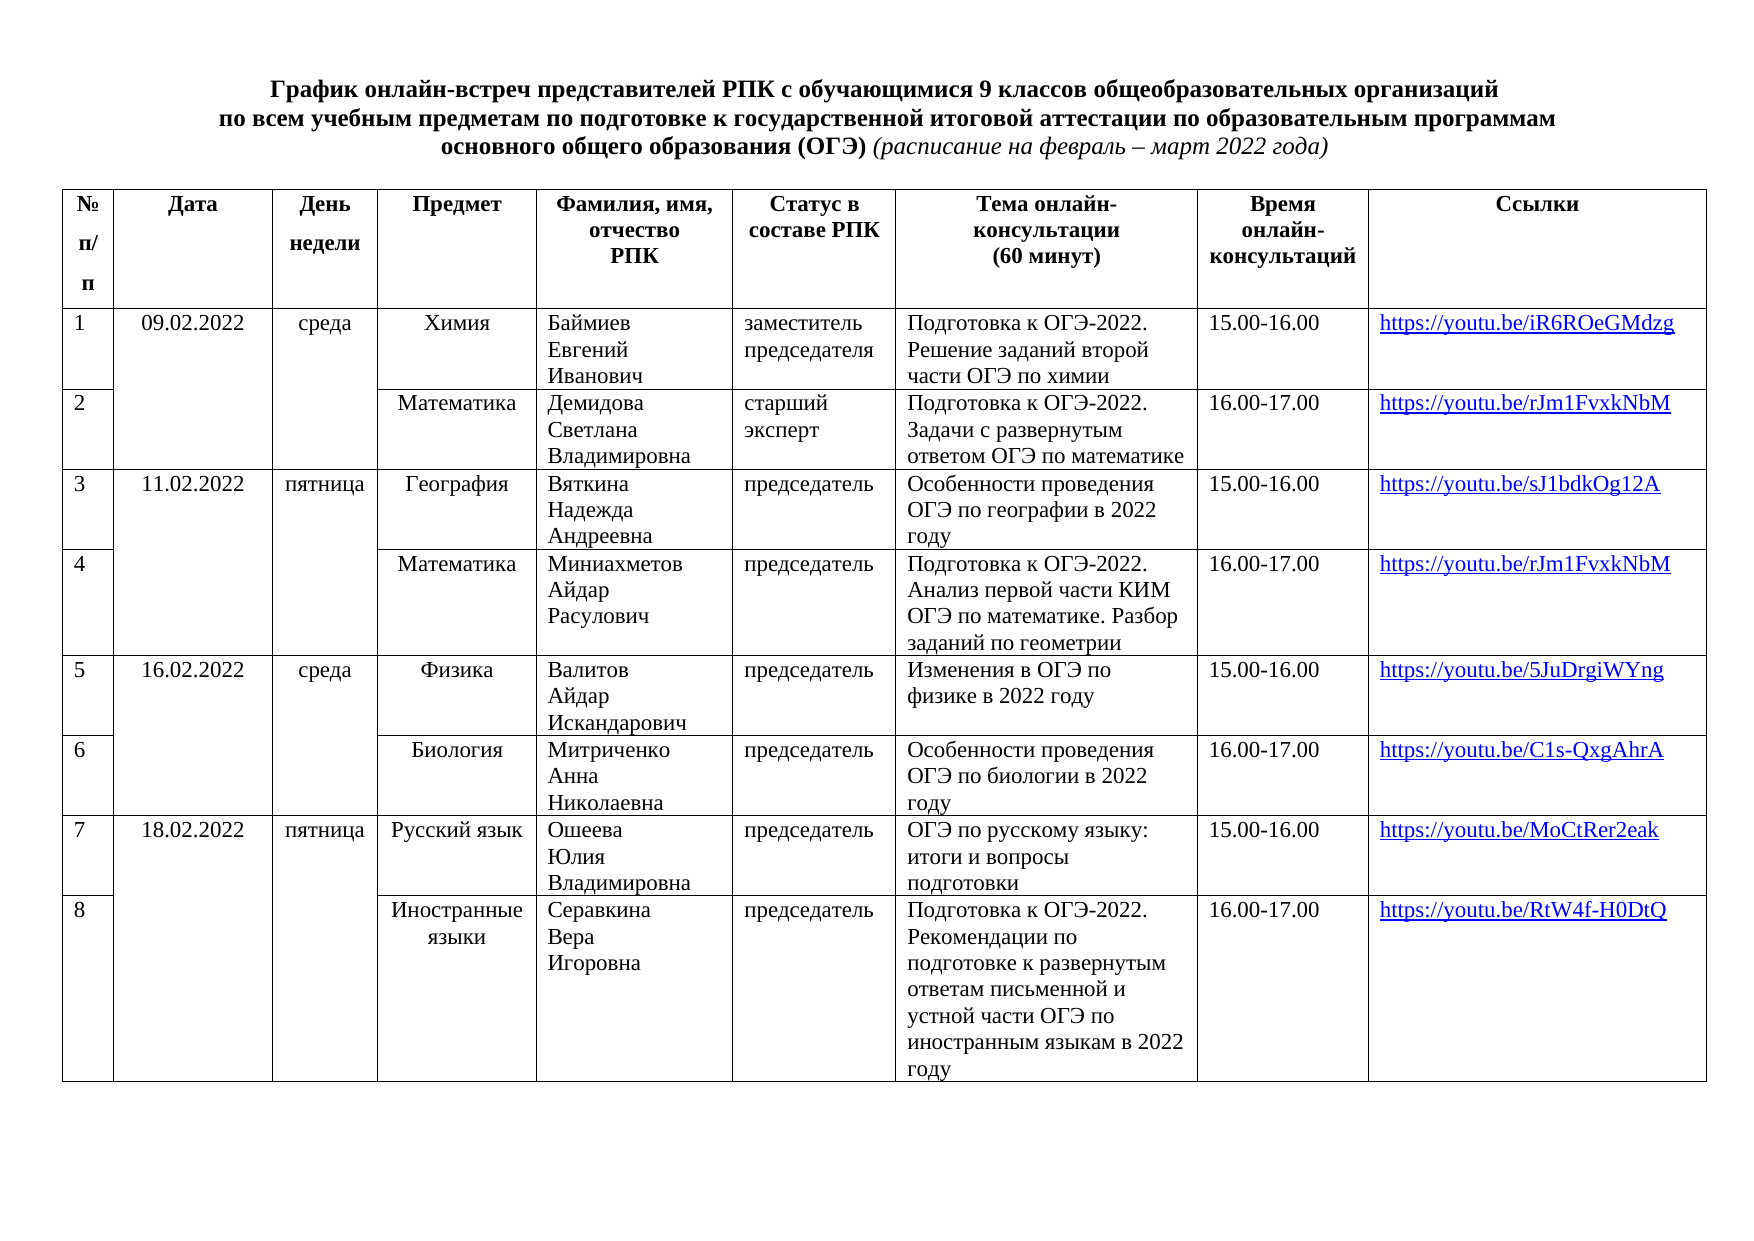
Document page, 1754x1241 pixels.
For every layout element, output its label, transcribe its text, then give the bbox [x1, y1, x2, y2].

table_cell Особенности проведения ОГЭ по географии в 2022 году [896, 470, 1197, 549]
table_cell Серавкина Вера Игоровна [537, 896, 732, 1081]
table_cell [63, 816, 113, 895]
table_cell председатель [733, 736, 895, 815]
table_cell председатель [733, 656, 895, 735]
table_cell 16.00-17.00 [1198, 736, 1368, 815]
table_cell Миниахметов Айдар Расулович [537, 550, 732, 655]
table_cell 16.02.2022 [114, 656, 272, 815]
table_cell Физика [378, 656, 536, 735]
table_cell [63, 470, 113, 549]
table_cell 09.02.2022 [114, 309, 272, 468]
table_cell https://youtu.be/rJm1FvxkNbM [1369, 550, 1706, 655]
table_cell [63, 896, 113, 1081]
table_cell География [378, 470, 536, 549]
table_cell Биология [378, 736, 536, 815]
table_header Ссылки [1369, 190, 1706, 308]
table_cell старший эксперт [733, 390, 895, 468]
table_cell Подготовка к ОГЭ-2022. Задачи с развернутым ответом ОГЭ по математике [896, 390, 1197, 468]
table_cell Подготовка к ОГЭ-2022. Рекомендации по подготовке к развернутым ответам письменной и устной части ОГЭ по иностранным языкам в 2022 году [896, 896, 1197, 1081]
table_header Время онлайн-консультаций [1198, 190, 1368, 308]
table_cell 15.00-16.00 [1198, 309, 1368, 388]
table_cell председатель [733, 550, 895, 655]
table_cell [63, 736, 113, 815]
table_cell председатель [733, 470, 895, 549]
table_cell https://youtu.be/sJ1bdkOg12A [1369, 470, 1706, 549]
table_cell 18.02.2022 [114, 816, 272, 1081]
table_cell 15.00-16.00 [1198, 816, 1368, 895]
table_cell [63, 550, 113, 655]
table_cell [63, 656, 113, 735]
table_cell среда [273, 656, 377, 815]
table_header Тема онлайн-консультации (60 минут) [896, 190, 1197, 308]
table_cell 11.02.2022 [114, 470, 272, 655]
table_cell Математика [378, 390, 536, 468]
table_cell среда [273, 309, 377, 468]
table_cell Изменения в ОГЭ по физике в 2022 году [896, 656, 1197, 735]
table_header День недели [273, 190, 377, 308]
table_cell 16.00-17.00 [1198, 896, 1368, 1081]
table_cell председатель [733, 896, 895, 1081]
table_cell Русский язык [378, 816, 536, 895]
table_header № п/п [63, 190, 113, 308]
table_cell пятница [273, 470, 377, 655]
table_cell [63, 309, 113, 388]
text График онлайн-встреч представителей РПК с обучающимися 9 классов общеобразовательных организаций [59, 74, 1710, 103]
table_cell 15.00-16.00 [1198, 656, 1368, 735]
table_cell 15.00-16.00 [1198, 470, 1368, 549]
table_cell https://youtu.be/iR6ROeGMdzg [1369, 309, 1706, 388]
table_cell ОГЭ по русскому языку: итоги и вопросы подготовки [896, 816, 1197, 895]
table_cell 16.00-17.00 [1198, 550, 1368, 655]
table_header Дата [114, 190, 272, 308]
text по всем учебным предметам по подготовке к государственной итоговой аттестации по образовательным программам [59, 103, 1710, 131]
table_cell Иностранные языки [378, 896, 536, 1081]
table_cell Подготовка к ОГЭ-2022. Анализ первой части КИМ ОГЭ по математике. Разбор заданий по геометрии [896, 550, 1197, 655]
text основного общего образования (ОГЭ) (расписание на февраль – март 2022 года) [59, 131, 1710, 160]
table_cell председатель [733, 816, 895, 895]
table_cell https://youtu.be/MoCtRer2eak [1369, 816, 1706, 895]
table_cell https://youtu.be/rJm1FvxkNbM [1369, 390, 1706, 468]
table_cell 16.00-17.00 [1198, 390, 1368, 468]
table_cell Особенности проведения ОГЭ по биологии в 2022 году [896, 736, 1197, 815]
table_cell Подготовка к ОГЭ-2022. Решение заданий второй части ОГЭ по химии [896, 309, 1197, 388]
table_cell заместитель председателя [733, 309, 895, 388]
table_cell Химия [378, 309, 536, 388]
table_cell [63, 390, 113, 468]
table_cell Вяткина Надежда Андреевна [537, 470, 732, 549]
table_cell Математика [378, 550, 536, 655]
table_cell https://youtu.be/RtW4f-H0DtQ [1369, 896, 1706, 1081]
table_header Статус в составе РПК [733, 190, 895, 308]
table_cell https://youtu.be/C1s-QxgAhrA [1369, 736, 1706, 815]
table_cell Демидова Светлана Владимировна [537, 390, 732, 468]
table_cell https://youtu.be/5JuDrgiWYng [1369, 656, 1706, 735]
table_cell Баймиев Евгений Иванович [537, 309, 732, 388]
table_cell пятница [273, 816, 377, 1081]
table_header Фамилия, имя, отчество РПК [537, 190, 732, 308]
table_header Предмет [378, 190, 536, 308]
